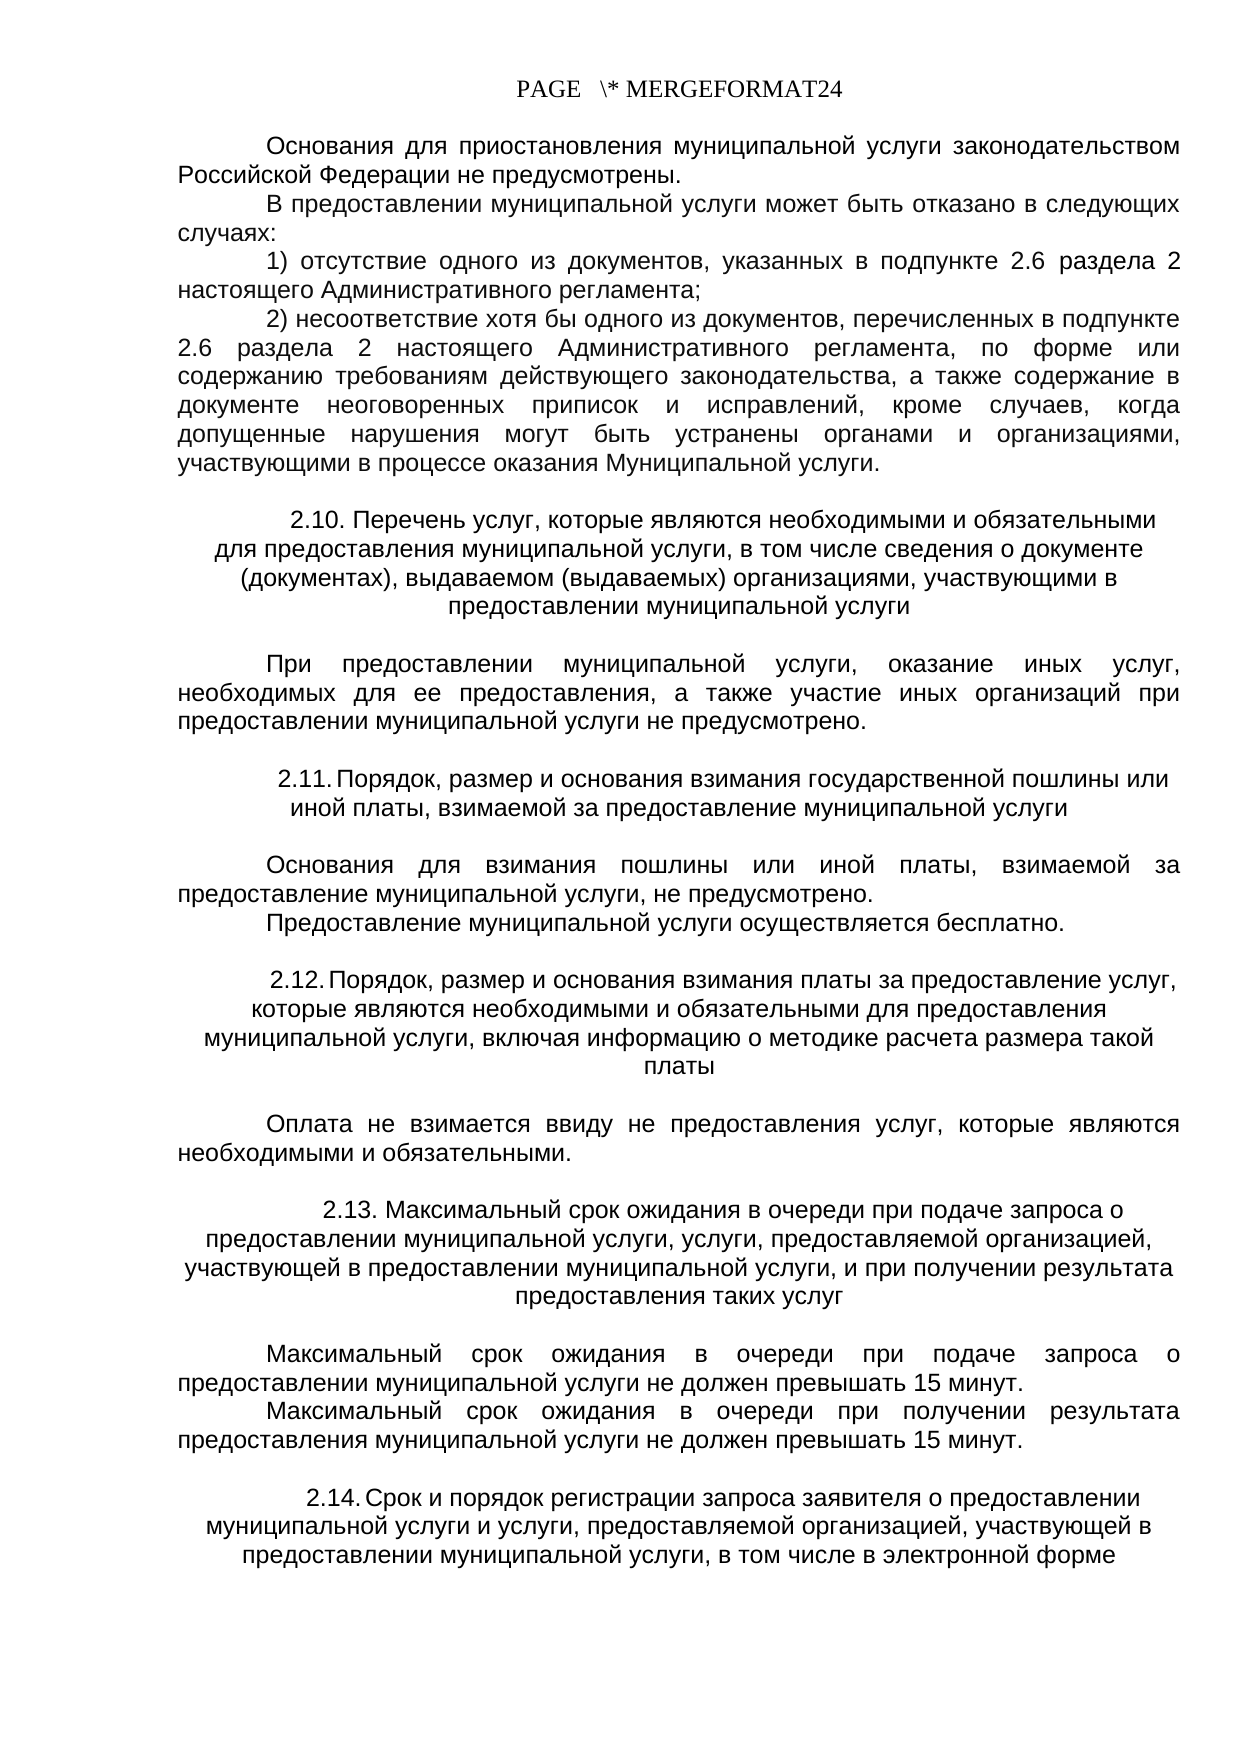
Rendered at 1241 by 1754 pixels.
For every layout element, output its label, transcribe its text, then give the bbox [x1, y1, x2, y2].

text Оплата не взимается ввиду не предоставления услуг, которые являются необходимыми и обязательными. [177, 1109, 1181, 1166]
text 2) несоответствие хотя бы одного из документов, перечисленных в подпункте 2.6 раздела 2 настоящего Административного регламента, по форме или содержанию требованиям действующего законодательства, а также содержание в документе неоговоренных приписок и исправлений, кроме случаев, когда допущенные нарушения могут быть устранены органами и организациями, участвующими в процессе оказания Муниципальной услуги. [177, 304, 1181, 476]
list Порядок, размер и основания взимания государственной пошлины или иной платы, взимаемой за предоставление муниципальной услуги [177, 764, 1181, 821]
text 2.13. Максимальный срок ожидания в очереди при подаче запроса о предоставлении муниципальной услуги, услуги, предоставляемой организацией, участвующей в предоставлении муниципальной услуги, и при получении результата предоставления таких услуг [177, 1195, 1181, 1310]
text Основания для взимания пошлины или иной платы, взимаемой за предоставление муниципальной услуги, не предусмотрено. [177, 850, 1181, 908]
text 2.10. Перечень услуг, которые являются необходимыми и обязательными для предоставления муниципальной услуги, в том числе сведения о документе (документах), выдаваемом (выдаваемых) организациями, участвующими в предоставлении муниципальной услуги [177, 505, 1181, 620]
text Предоставление муниципальной услуги осуществляется бесплатно. [177, 908, 1181, 936]
text Максимальный срок ожидания в очереди при получении результата предоставления муниципальной услуги не должен превышать 15 минут. [177, 1396, 1181, 1454]
list Срок и порядок регистрации запроса заявителя о предоставлении муниципальной услуги и услуги, предоставляемой организацией, участвующей в предоставлении муниципальной услуги, в том числе в электронной форме [177, 1483, 1181, 1569]
text 1) отсутствие одного из документов, указанных в подпункте 2.6 раздела 2 настоящего Административного регламента; [177, 246, 1181, 304]
text Максимальный срок ожидания в очереди при подаче запроса о предоставлении муниципальной услуги не должен превышать 15 минут. [177, 1339, 1181, 1396]
list Порядок, размер и основания взимания платы за предоставление услуг, которые являются необходимыми и обязательными для предоставления муниципальной услуги, включая информацию о методике расчета размера такой платы [177, 965, 1181, 1080]
text В предоставлении муниципальной услуги может быть отказано в следующих случаях: [177, 189, 1181, 246]
text Основания для приостановления муниципальной услуги законодательством Российской Федерации не предусмотрены. [177, 131, 1181, 189]
text При предоставлении муниципальной услуги, оказание иных услуг, необходимых для ее предоставления, а также участие иных организаций при предоставлении муниципальной услуги не предусмотрено. [177, 649, 1181, 735]
